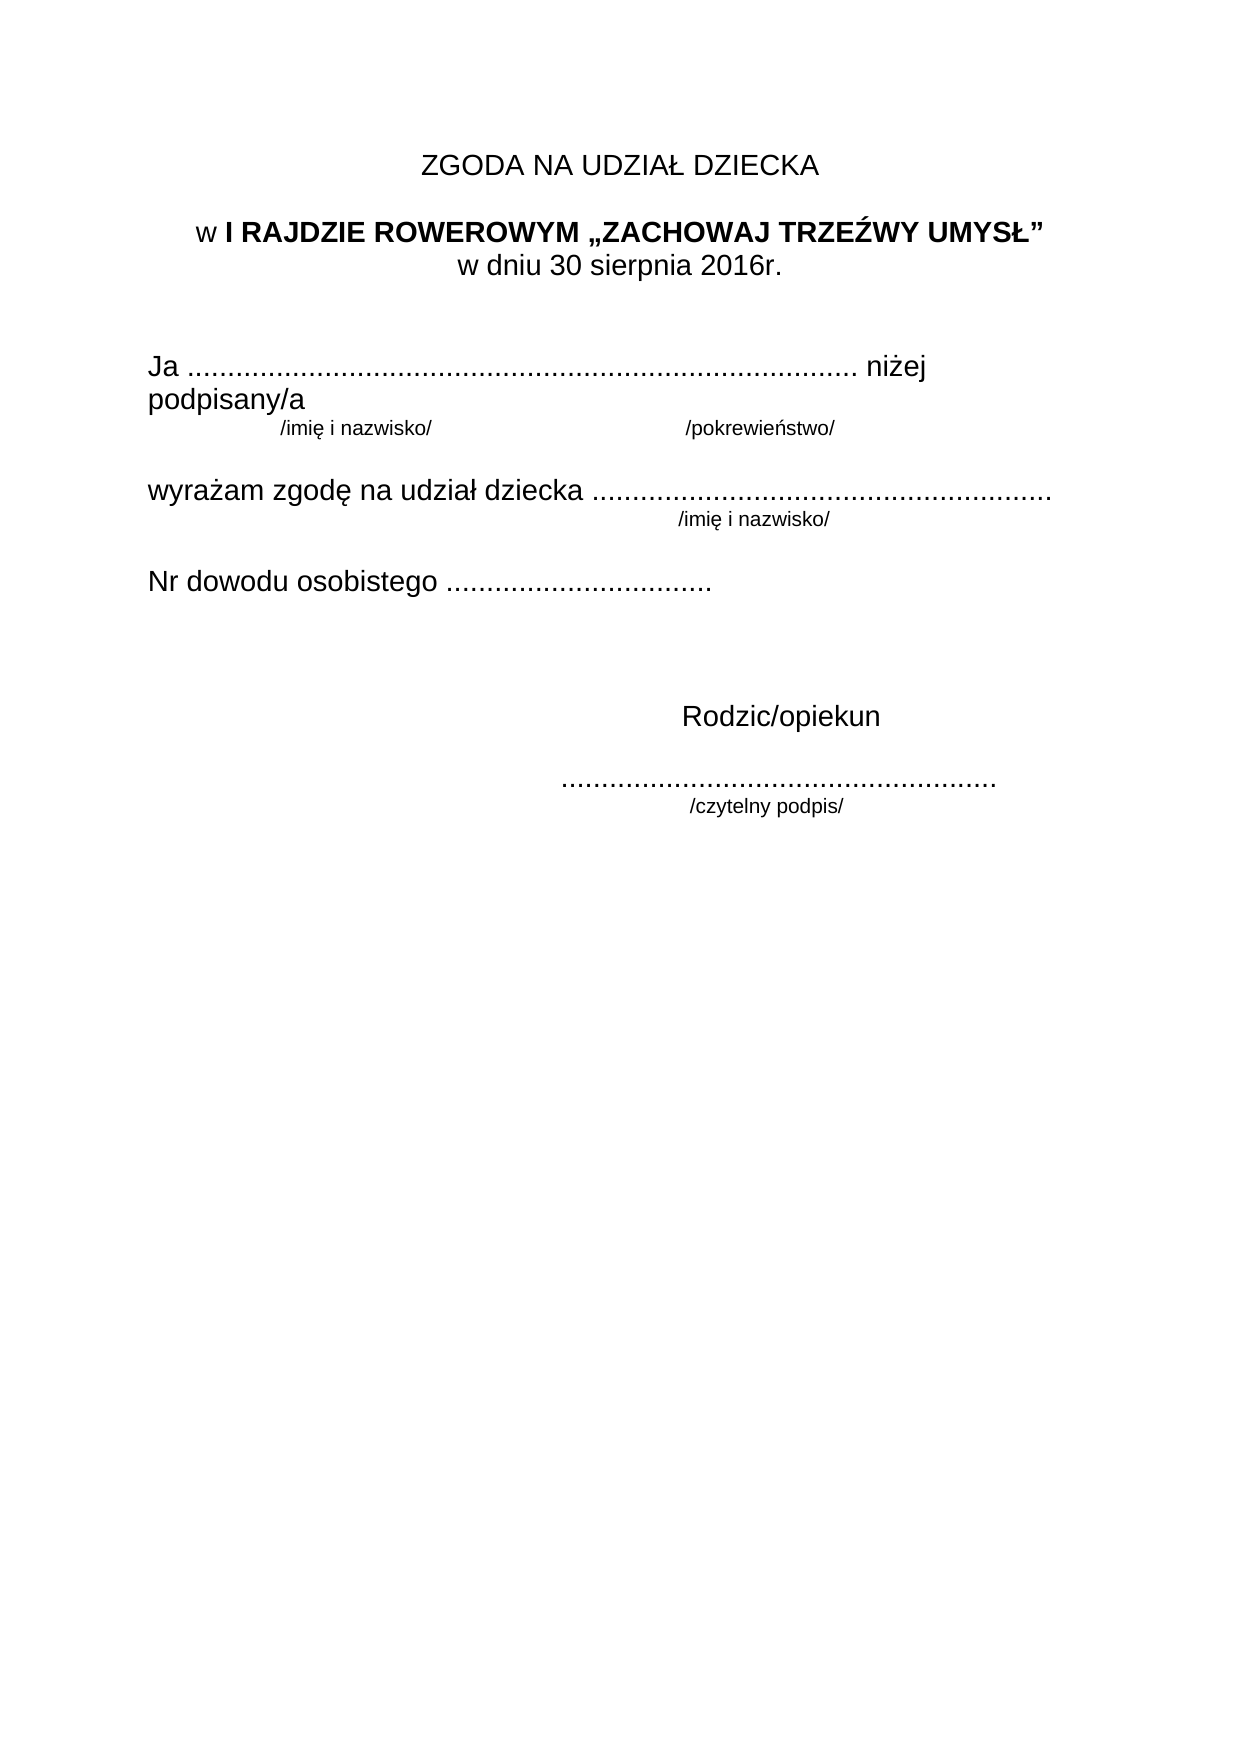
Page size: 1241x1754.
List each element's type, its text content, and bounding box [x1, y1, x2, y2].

text w dniu 30 sierpnia 2016r. [148, 248, 1093, 282]
text wyrażam zgodę na udział dziecka ......................................................... [148, 473, 1093, 507]
text ZGODA NA UDZIAŁ DZIECKA [148, 148, 1093, 181]
text ...................................................... [148, 760, 1093, 794]
text w I RAJDZIE ROWEROWYM „ZACHOWAJ TRZEŹWY UMYSŁ” [148, 215, 1093, 248]
text Rodzic/opiekun [148, 699, 1093, 732]
text /czytelny podpis/ [148, 794, 1093, 818]
text Ja ................................................................................... niżej podpisany/a [148, 349, 1093, 416]
text Nr dowodu osobistego ................................. [148, 564, 1093, 598]
text /imię i nazwisko/ [148, 507, 1093, 531]
text /imię i nazwisko/ /pokrewieństwo/ [148, 416, 1093, 440]
